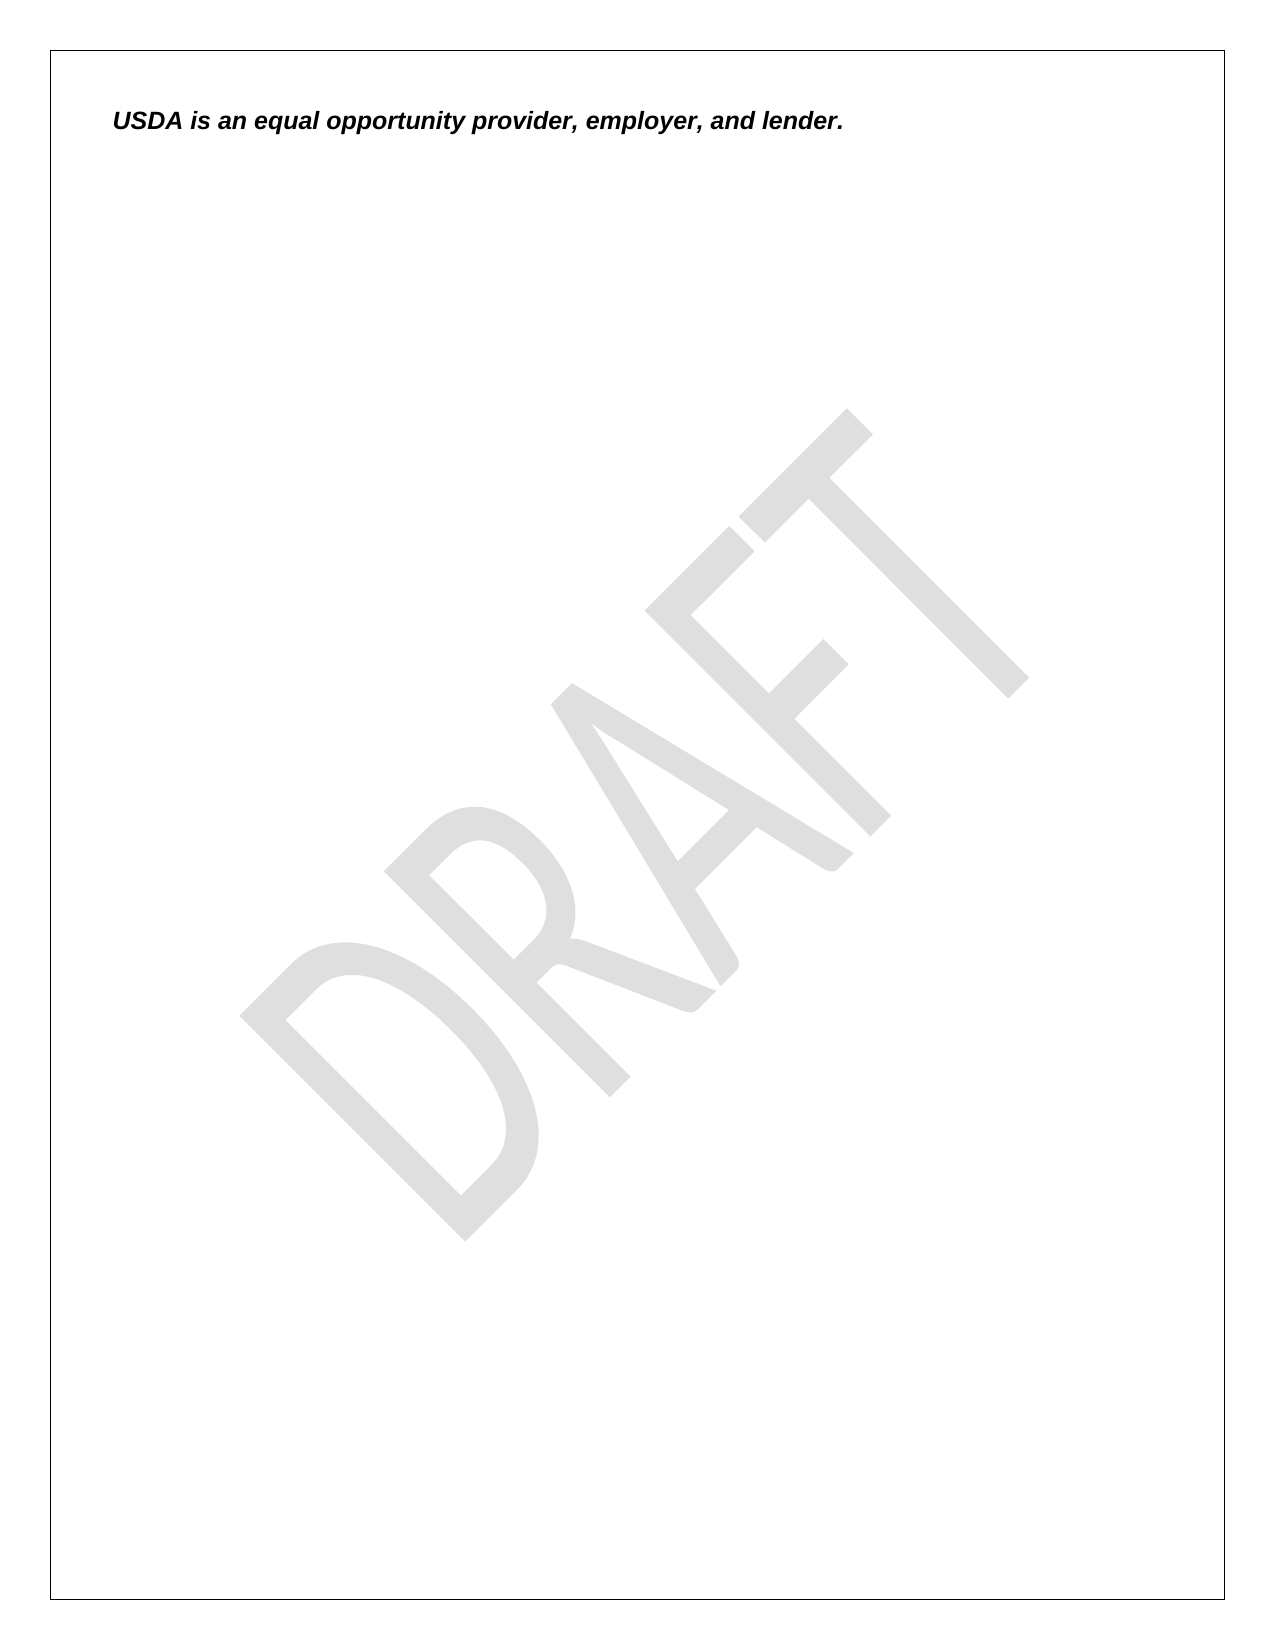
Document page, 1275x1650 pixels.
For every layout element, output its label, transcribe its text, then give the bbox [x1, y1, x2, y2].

list USDA is an equal opportunity provider, employer, and lender. [112, 106, 1200, 135]
